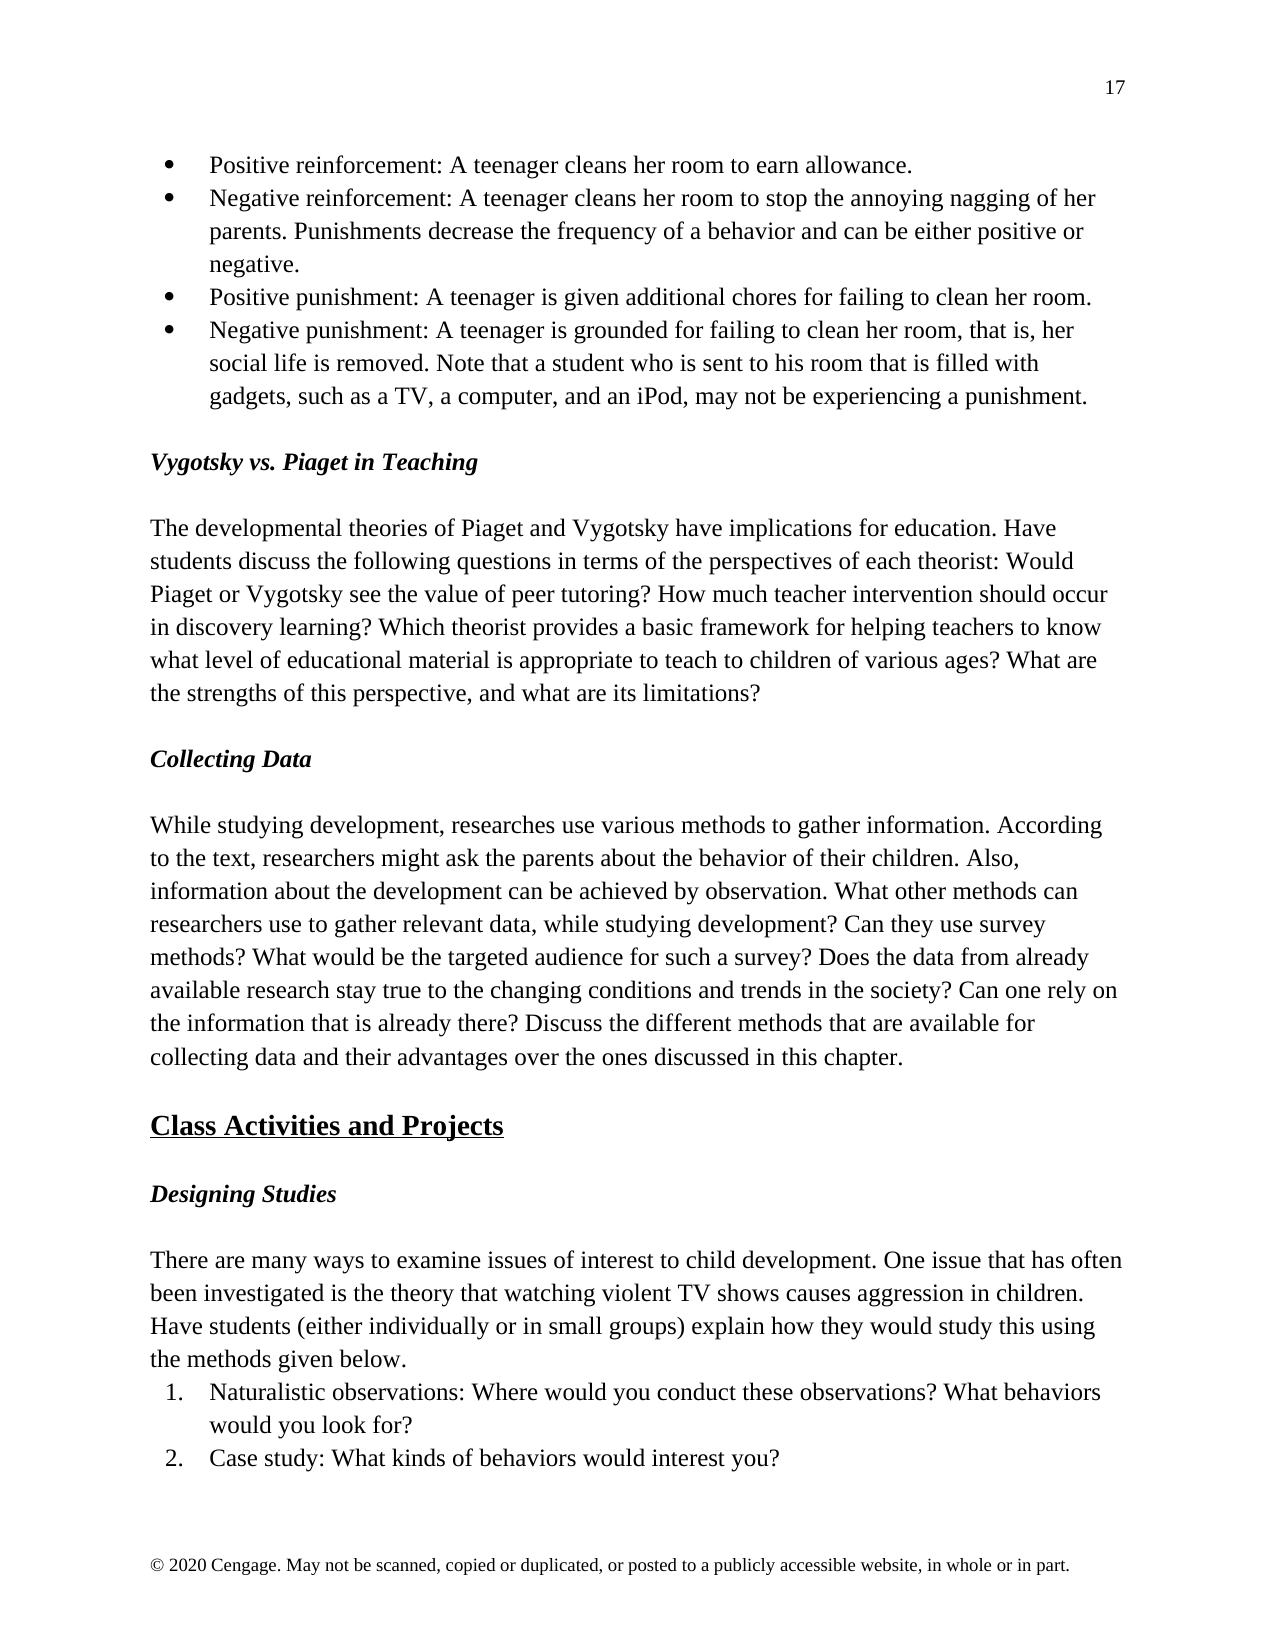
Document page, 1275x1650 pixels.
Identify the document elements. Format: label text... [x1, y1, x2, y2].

text Collecting Data [150, 744, 1125, 773]
list Case study: What kinds of behaviors would interest you? [165, 1443, 1125, 1472]
subtitle Vygotsky vs. Piaget in Teaching [150, 447, 1125, 476]
text Class Activities and Projects [150, 1108, 1125, 1141]
list Naturalistic observations: Where would you conduct these observations? What behaviors would you look for? [165, 1377, 1125, 1439]
list Negative punishment: A teenager is grounded for failing to clean her room, that is, her social life is removed. Note that a student who is sent to his room that is filled with gadgets, such as a TV, a computer, and an iPod, may not be experiencing a punishment. [165, 315, 1125, 410]
text There are many ways to examine issues of interest to child development. One issue that has often been investigated is the theory that watching violent TV shows causes aggression in children. Have students (either individually or in small groups) explain how they would study this using the methods given below. [150, 1245, 1125, 1373]
list Positive reinforcement: A teenager cleans her room to earn allowance. [165, 150, 1125, 179]
list Positive punishment: A teenager is given additional chores for failing to clean her room. [165, 282, 1125, 311]
list Negative reinforcement: A teenager cleans her room to stop the annoying nagging of her parents. Punishments decrease the frequency of a behavior and can be either positive or negative. [165, 183, 1125, 278]
text The developmental theories of Piaget and Vygotsky have implications for education. Have students discuss the following questions in terms of the perspectives of each theorist: Would Piaget or Vygotsky see the value of peer tutoring? How much teacher intervention should occur in discovery learning? Which theorist provides a basic framework for helping teachers to know what level of educational material is appropriate to teach to children of various ages? What are the strengths of this perspective, and what are its limitations? [150, 513, 1125, 707]
text While studying development, researches use various methods to gather information. According to the text, researchers might ask the parents about the behavior of their children. Also, information about the development can be achieved by observation. What other methods can researchers use to gather relevant data, while studying development? Can they use survey methods? What would be the targeted audience for such a survey? Does the data from already available research stay true to the changing conditions and trends in the society? Can one rely on the information that is already there? Discuss the different methods that are available for collecting data and their advantages over the ones discussed in this chapter. [150, 810, 1125, 1070]
subtitle Designing Studies [150, 1179, 1125, 1208]
